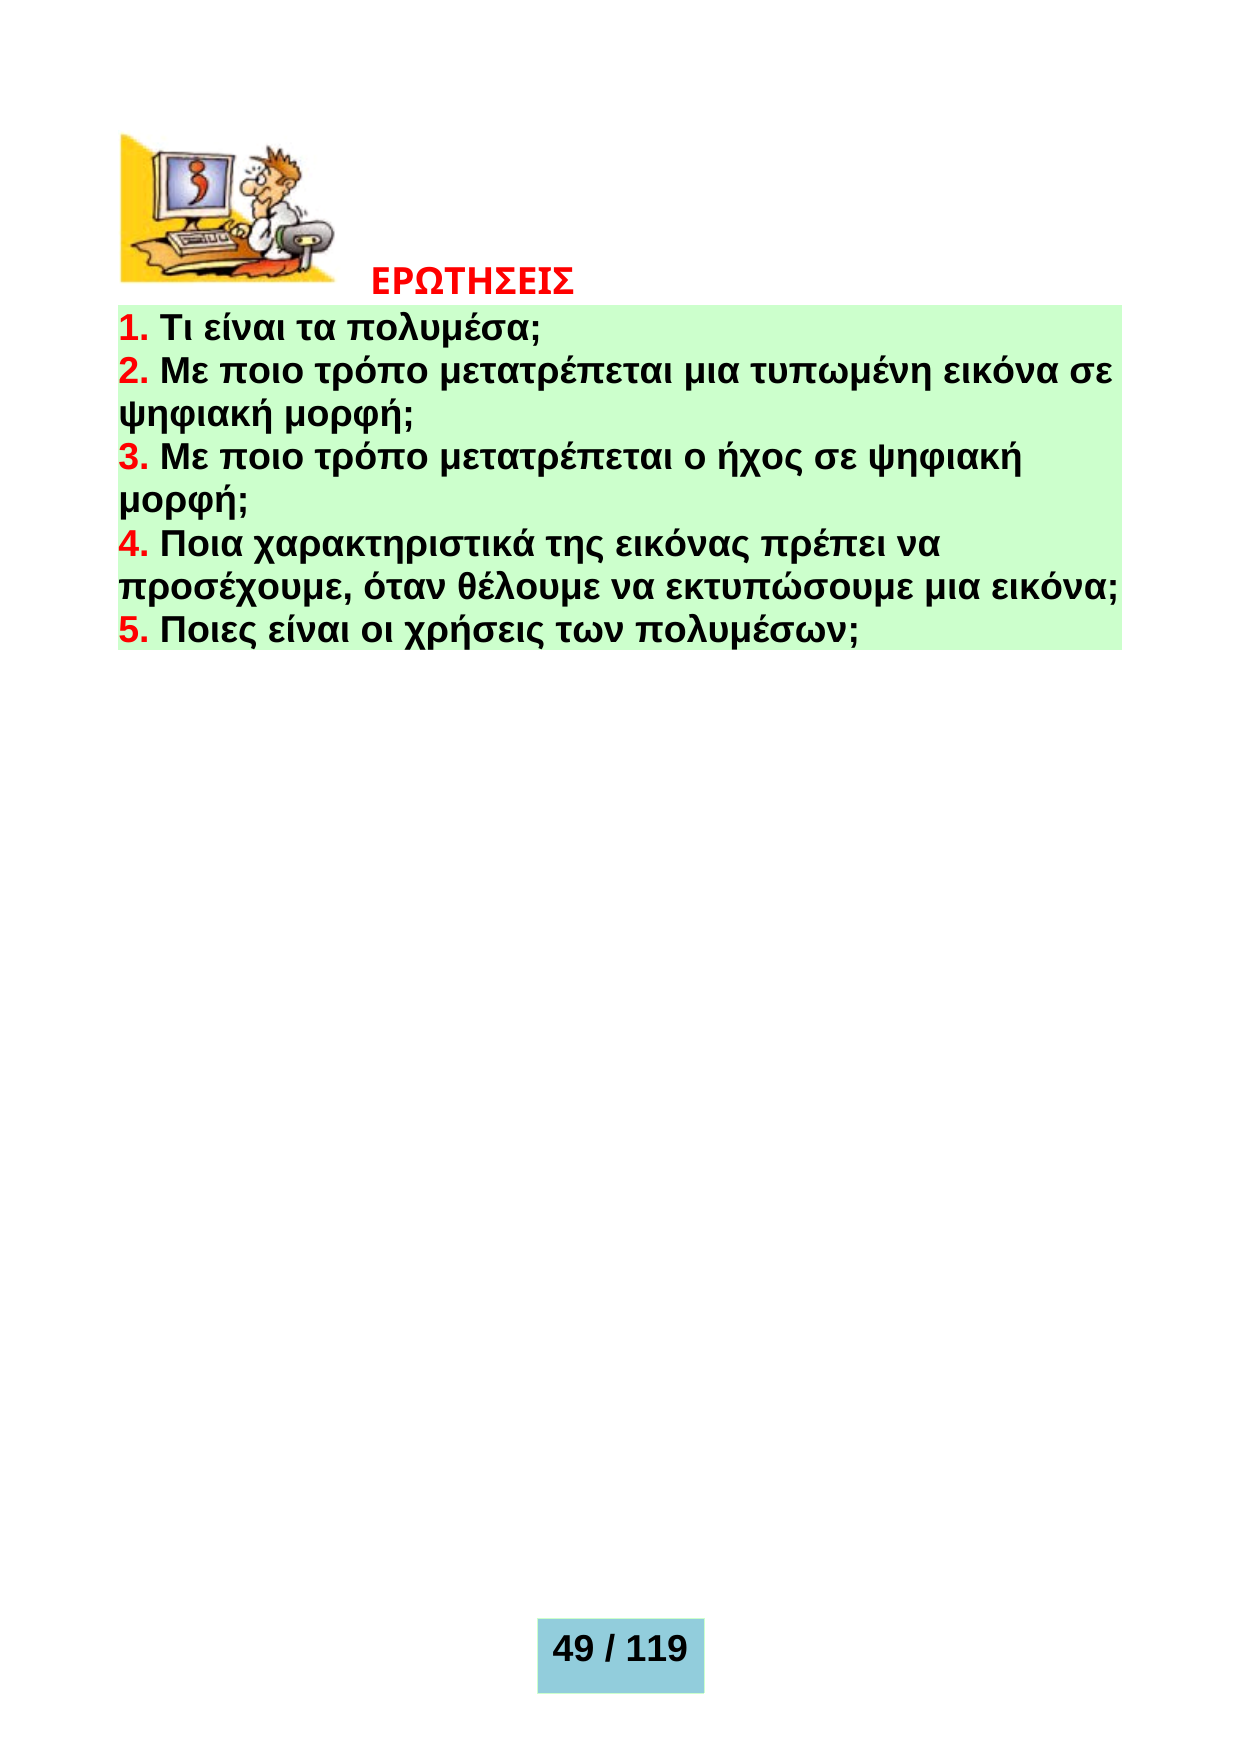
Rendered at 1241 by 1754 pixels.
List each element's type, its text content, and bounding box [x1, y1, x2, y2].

picture [118, 130, 341, 295]
text ΕΡΩΤΗΣΕΙΣ [118, 130, 1122, 305]
text 1. Τι είναι τα πολυμέσα; [118, 305, 1122, 348]
text 5. Ποιες είναι οι χρήσεις των πολυμέσων; [118, 607, 1122, 650]
text 2. Με ποιο τρόπο μετατρέπεται μια τυπωμένη εικόνα σε ψηφιακή μορφή; [118, 348, 1122, 434]
text 3. Με ποιο τρόπο μετατρέπεται ο ήχος σε ψηφιακή μορφή; [118, 434, 1122, 521]
text 4. Ποια χαρακτηριστικά της εικόνας πρέπει να προσέχουμε, όταν θέλουμε να εκτυπώσουμε μια εικόνα; [118, 521, 1122, 607]
